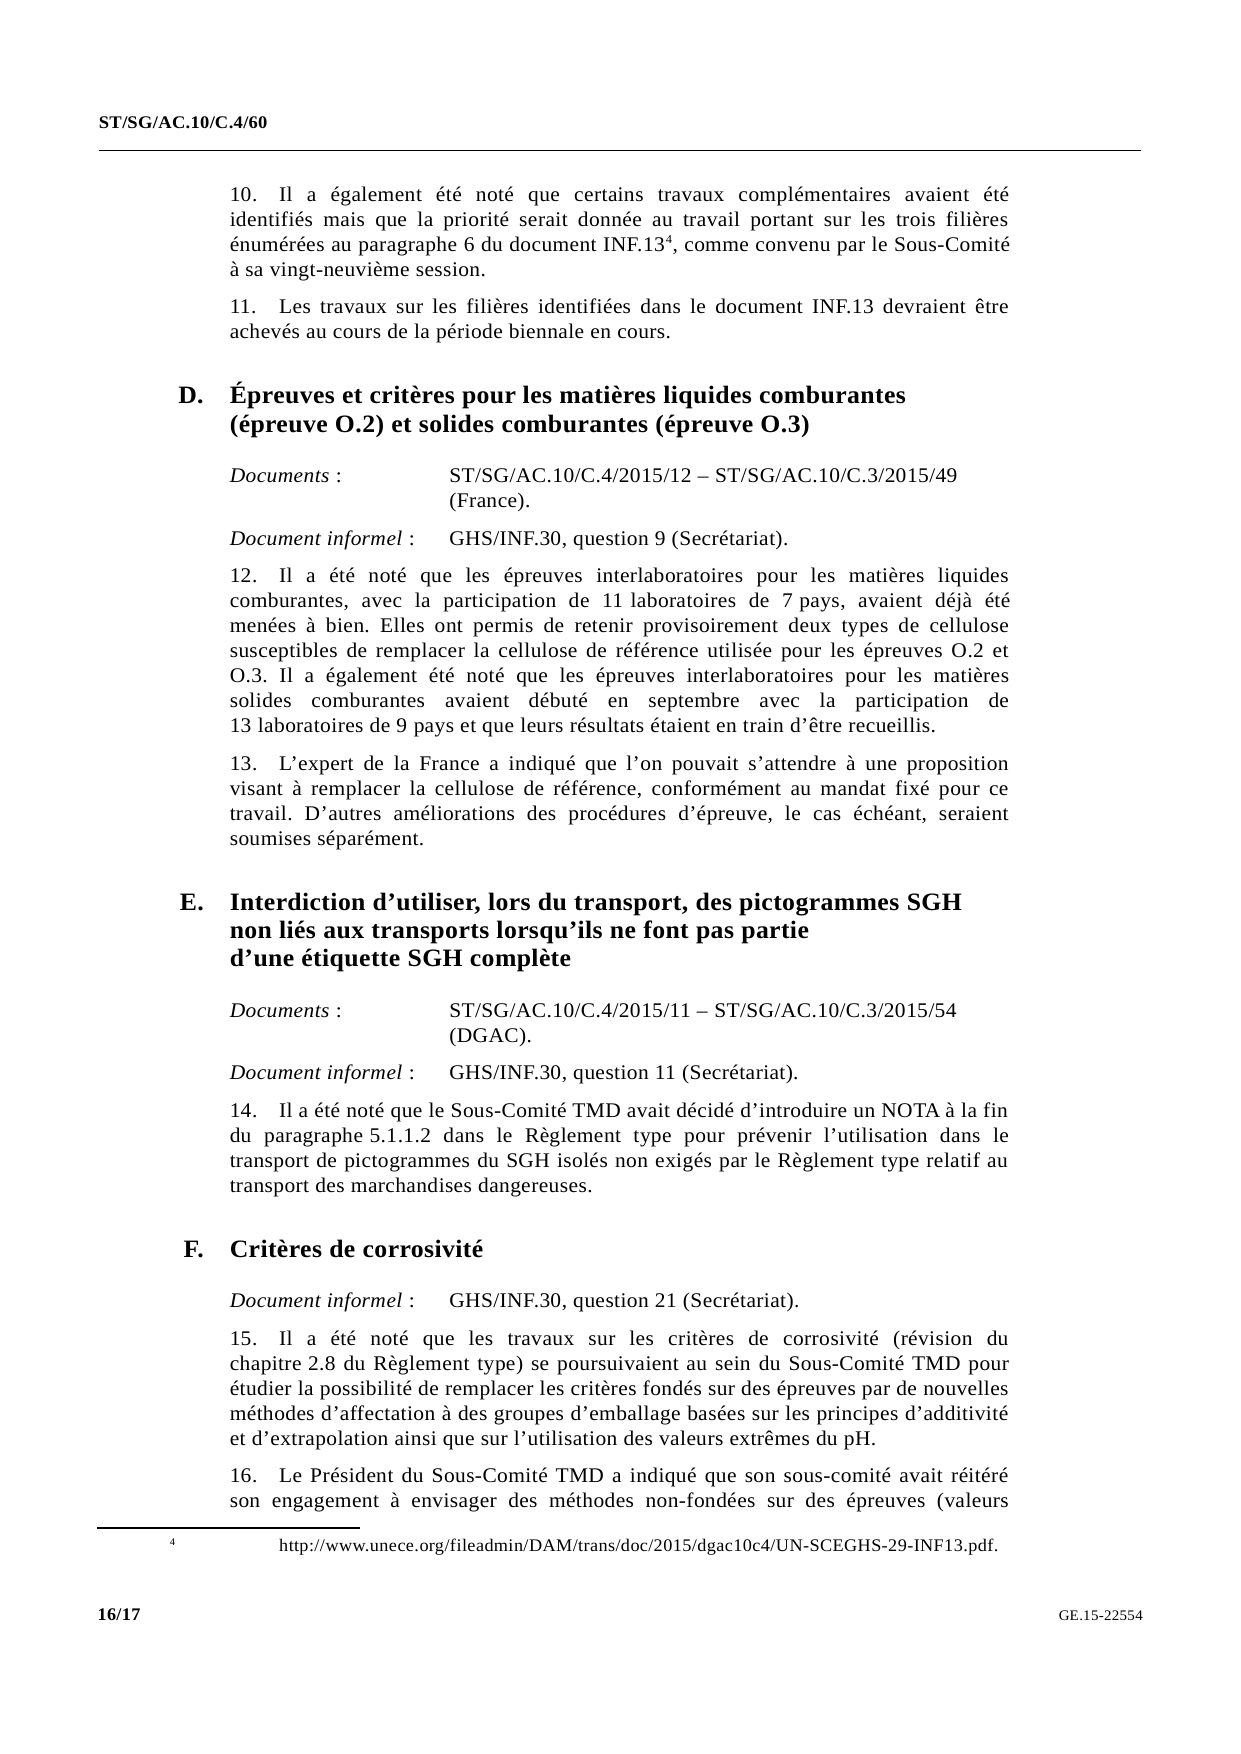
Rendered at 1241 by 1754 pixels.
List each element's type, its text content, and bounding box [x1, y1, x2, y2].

text Document informel : GHS/INF.30, question 21 (Secrétariat). [229, 1288, 1011, 1313]
text 14. Il a été noté que le Sous-Comité TMD avait décidé d’introduire un NOTA à la fin du paragraphe 5.1.1.2 dans le Règlement type pour prévenir l’utilisation dans le transport de pictogrammes du SGH isolés non exigés par le Règlement type relatif au transport des marchandises dangereuses. [229, 1097, 1011, 1197]
text 12. Il a été noté que les épreuves interlaboratoires pour les matières liquides comburantes, avec la participation de 11 laboratoires de 7 pays, avaient déjà été menées à bien. Elles ont permis de retenir provisoirement deux types de cellulose susceptibles de remplacer la cellulose de référence utilisée pour les épreuves O.2 et O.3. Il a également été noté que les épreuves interlaboratoires pour les matières solides comburantes avaient débuté en septembre avec la participation de 13 laboratoires de 9 pays et que leurs résultats étaient en train d’être recueillis. [229, 563, 1011, 738]
text Document informel : GHS/INF.30, question 11 (Secrétariat). [229, 1059, 1011, 1084]
text 15. Il a été noté que les travaux sur les critères de corrosivité (révision du chapitre 2.8 du Règlement type) se poursuivaient au sein du Sous-Comité TMD pour étudier la possibilité de remplacer les critères fondés sur des épreuves par de nouvelles méthodes d’affectation à des groupes d’emballage basées sur les principes d’additivité et d’extrapolation ainsi que sur l’utilisation des valeurs extrêmes du pH. [229, 1325, 1011, 1450]
text 11. Les travaux sur les filières identifiées dans le document INF.13 devraient être achevés au cours de la période biennale en cours. [229, 294, 1011, 344]
text Documents : ST/SG/AC.10/C.4/2015/11 – ST/SG/AC.10/C.3/2015/54 (DGAC). [229, 997, 1011, 1047]
text Document informel : GHS/INF.30, question 9 (Secrétariat). [229, 525, 1011, 550]
text 13. L’expert de la France a indiqué que l’on pouvait s’attendre à une proposition visant à remplacer la cellulose de référence, conformément au mandat fixé pour ce travail. D’autres améliorations des procédures d’épreuve, le cas échéant, seraient soumises séparément. [229, 750, 1011, 850]
text D. Épreuves et critères pour les matières liquides comburantes (épreuve O.2) et solides comburantes (épreuve O.3) [97, 381, 1011, 438]
text E. Interdiction d’utiliser, lors du transport, des pictogrammes SGH non liés aux transports lorsqu’ils ne font pas partie d’une étiquette SGH complète [97, 888, 1011, 972]
text 10. Il a également été noté que certains travaux complémentaires avaient été identifiés mais que la priorité serait donnée au travail portant sur les trois filières énumérées au paragraphe 6 du document INF.13, comme convenu par le Sous-Comité à sa vingt-neuvième session. [229, 181, 1011, 281]
text F. Critères de corrosivité [97, 1234, 1011, 1263]
text Documents : ST/SG/AC.10/C.4/2015/12 – ST/SG/AC.10/C.3/2015/49 (France). [229, 463, 1011, 513]
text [229, 1463, 1011, 1513]
